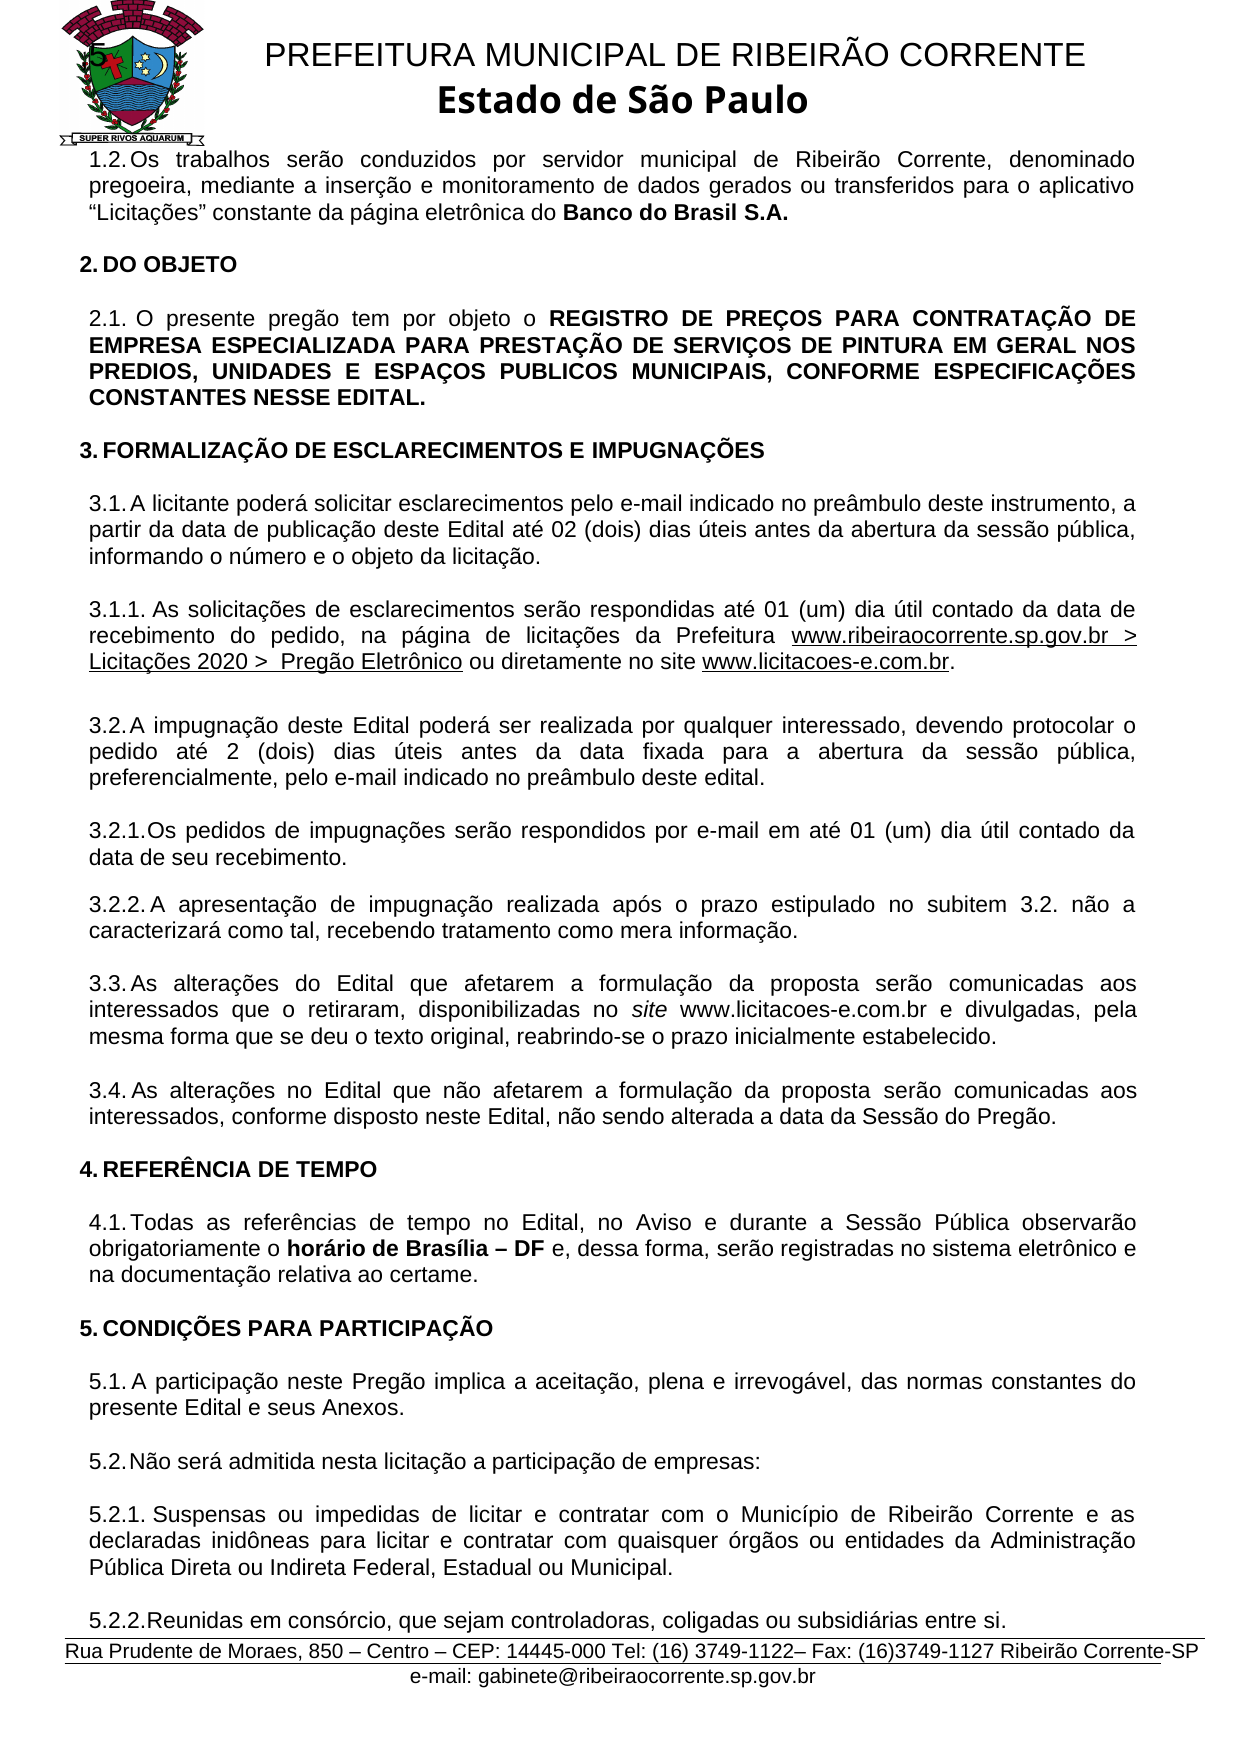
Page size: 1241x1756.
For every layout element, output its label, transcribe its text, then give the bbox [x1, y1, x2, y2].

list Reunidas em consórcio, que sejam controladoras, coligadas ou subsidiárias entre si. [89, 1607, 1161, 1634]
list Os pedidos de impugnações serão respondidos por e-mail em até 01 (um) dia útil contado da data de seu recebimento. [89, 817, 1137, 870]
list As solicitações de esclarecimentos serão respondidas até 01 (um) dia útil contado da data de recebimento do pedido, na página de licitações da Prefeitura www.ribeiraocorrente.sp.gov.br > Licitações 2020 > Pregão Eletrônico ou diretamente no site www.licitacoes-e.com.br. [89, 596, 1137, 674]
list Os trabalhos serão conduzidos por servidor municipal de Ribeirão Corrente, denominado pregoeira, mediante a inserção e monitoramento de dados gerados ou transferidos para o aplicativo “Licitações” constante da página eletrônica do Banco do Brasil S.A. [89, 146, 1136, 225]
picture [59, 0, 205, 146]
list A impugnação deste Edital poderá ser realizada por qualquer interessado, devendo protocolar o pedido até 2 (dois) dias úteis antes da data fixada para a abertura da sessão pública, preferencialmente, pelo e-mail indicado no preâmbulo deste edital. [89, 712, 1137, 791]
list Não será admitida nesta licitação a participação de empresas: [89, 1448, 1161, 1474]
list A licitante poderá solicitar esclarecimentos pelo e-mail indicado no preâmbulo deste instrumento, a partir da data de publicação deste Edital até 02 (dois) dias úteis antes da abertura da sessão pública, informando o número e o objeto da licitação. [89, 490, 1137, 569]
subtitle FORMALIZAÇÃO DE ESCLARECIMENTOS E IMPUGNAÇÕES [79, 437, 1161, 464]
subtitle DO OBJETO [79, 251, 1161, 278]
list A apresentação de impugnação realizada após o prazo estipulado no subitem 3.2. não a caracterizará como tal, recebendo tratamento como mera informação. [89, 891, 1136, 943]
subtitle CONDIÇÕES PARA PARTICIPAÇÃO [79, 1315, 1161, 1341]
list As alterações no Edital que não afetarem a formulação da proposta serão comunicadas aos interessados, conforme disposto neste Edital, não sendo alterada a data da Sessão do Pregão. [89, 1077, 1137, 1129]
list Suspensas ou impedidas de licitar e contratar com o Município de Ribeirão Corrente e as declaradas inidôneas para licitar e contratar com quaisquer órgãos ou entidades da Administração Pública Direta ou Indireta Federal, Estadual ou Municipal. [89, 1501, 1136, 1580]
list As alterações do Edital que afetarem a formulação da proposta serão comunicadas aos interessados que o retiraram, disponibilizadas no site www.licitacoes-e.com.br e divulgadas, pela mesma forma que se deu o texto original, reabrindo-se o prazo inicialmente estabelecido. [89, 970, 1137, 1049]
list A participação neste Pregão implica a aceitação, plena e irrevogável, das normas constantes do presente Edital e seus Anexos. [89, 1368, 1137, 1420]
list Todas as referências de tempo no Edital, no Aviso e durante a Sessão Pública observarão obrigatoriamente o horário de Brasília – DF e, dessa forma, serão registradas no sistema eletrônico e na documentação relativa ao certame. [89, 1208, 1137, 1287]
list O presente pregão tem por objeto o REGISTRO DE PREÇOS PARA CONTRATAÇÃO DE EMPRESA ESPECIALIZADA PARA PRESTAÇÃO DE SERVIÇOS DE PINTURA EM GERAL NOS PREDIOS, UNIDADES E ESPAÇOS PUBLICOS MUNICIPAIS, CONFORME ESPECIFICAÇÕES CONSTANTES NESSE EDITAL. [89, 305, 1137, 411]
subtitle REFERÊNCIA DE TEMPO [79, 1156, 1161, 1182]
